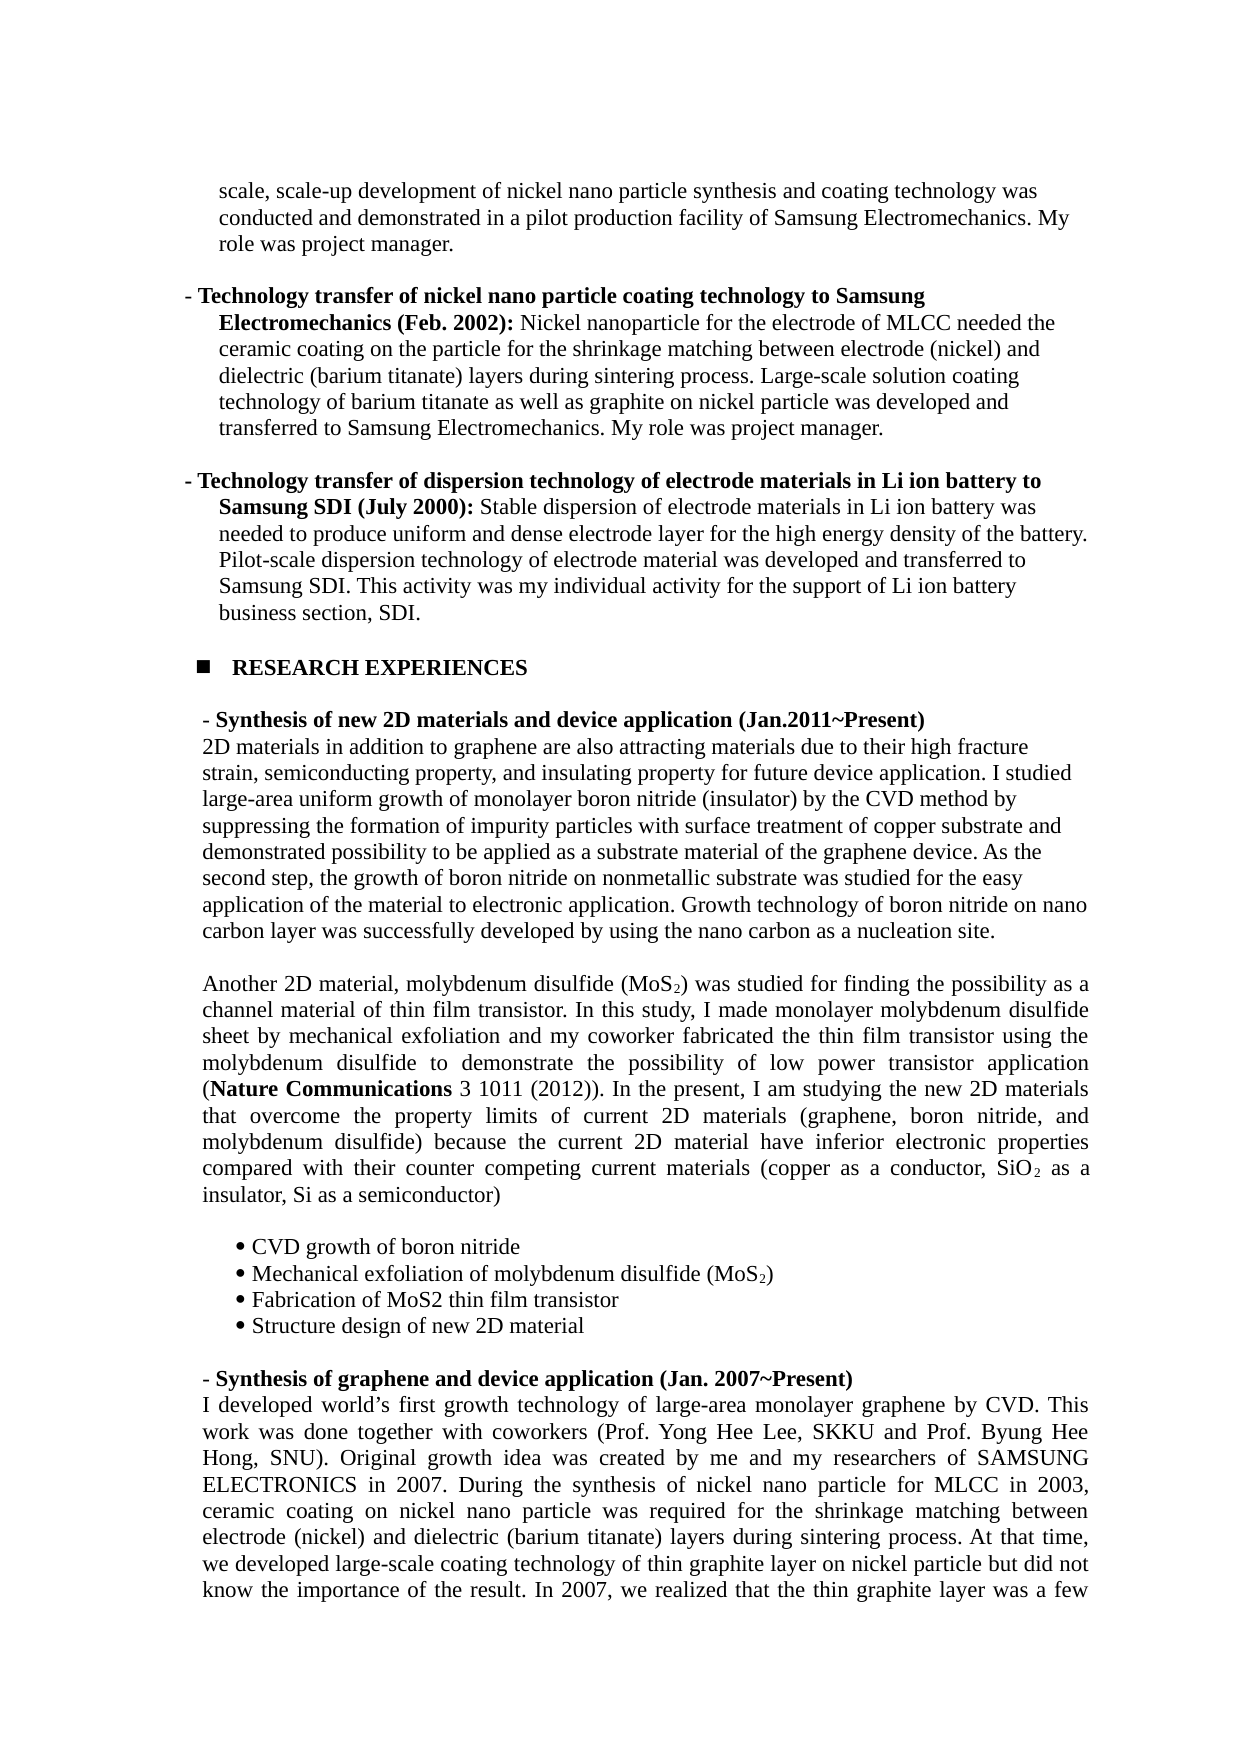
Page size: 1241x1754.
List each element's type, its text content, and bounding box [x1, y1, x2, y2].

text - Synthesis of graphene and device application (Jan. 2007~Present) [202, 1365, 1090, 1392]
text Fabrication of MoS2 thin film transistor [202, 1286, 1090, 1312]
text - Technology transfer of dispersion technology of electrode materials in Li ion battery to Samsung SDI (July 2000): Stable dispersion of electrode materials in Li ion battery was needed to produce uniform and dense electrode layer for the high energy density of the battery. Pilot-scale dispersion technology of electrode material was developed and transferred to Samsung SDI. This activity was my individual activity for the support of Li ion battery business section, SDI. [150, 467, 1090, 625]
text - Synthesis of new 2D materials and device application (Jan.2011~Present) [202, 706, 1090, 733]
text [150, 177, 1090, 256]
text - Technology transfer of nickel nano particle coating technology to Samsung Electromechanics (Feb. 2002): Nickel nanoparticle for the electrode of MLCC needed the ceramic coating on the particle for the shrinkage matching between electrode (nickel) and dielectric (barium titanate) layers during sintering process. Large-scale solution coating technology of barium titanate as well as graphite on nickel particle was developed and transferred to Samsung Electromechanics. My role was project manager. [150, 283, 1090, 441]
text Structure design of new 2D material [202, 1312, 1090, 1339]
text CVD growth of boron nitride [202, 1233, 1090, 1260]
text Mechanical exfoliation of molybdenum disulfide (MoS2) [202, 1260, 1090, 1286]
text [202, 1392, 1090, 1602]
text 2D materials in addition to graphene are also attracting materials due to their high fracture strain, semiconducting property, and insulating property for future device application. I studied large-area uniform growth of monolayer boron nitride (insulator) by the CVD method by suppressing the formation of impurity particles with surface treatment of copper substrate and demonstrated possibility to be applied as a substrate material of the graphene device. As the second step, the growth of boron nitride on nonmetallic substrate was studied for the easy application of the material to electronic application. Growth technology of boron nitride on nano carbon layer was successfully developed by using the nano carbon as a nucleation site. [202, 733, 1090, 943]
text Another 2D material, molybdenum disulfide (MoS2) was studied for finding the possibility as a channel material of thin film transistor. In this study, I made monolayer molybdenum disulfide sheet by mechanical exfoliation and my coworker fabricated the thin film transistor using the molybdenum disulfide to demonstrate the possibility of low power transistor application (Nature Communications 3 1011 (2012)). In the present, I am studying the new 2D materials that overcome the property limits of current 2D materials (graphene, boron nitride, and molybdenum disulfide) because the current 2D material have inferior electronic properties compared with their counter competing current materials (copper as a conductor, SiO2 as a insulator, Si as a semiconductor) [202, 970, 1090, 1207]
list RESEARCH EXPERIENCES [194, 654, 1090, 680]
